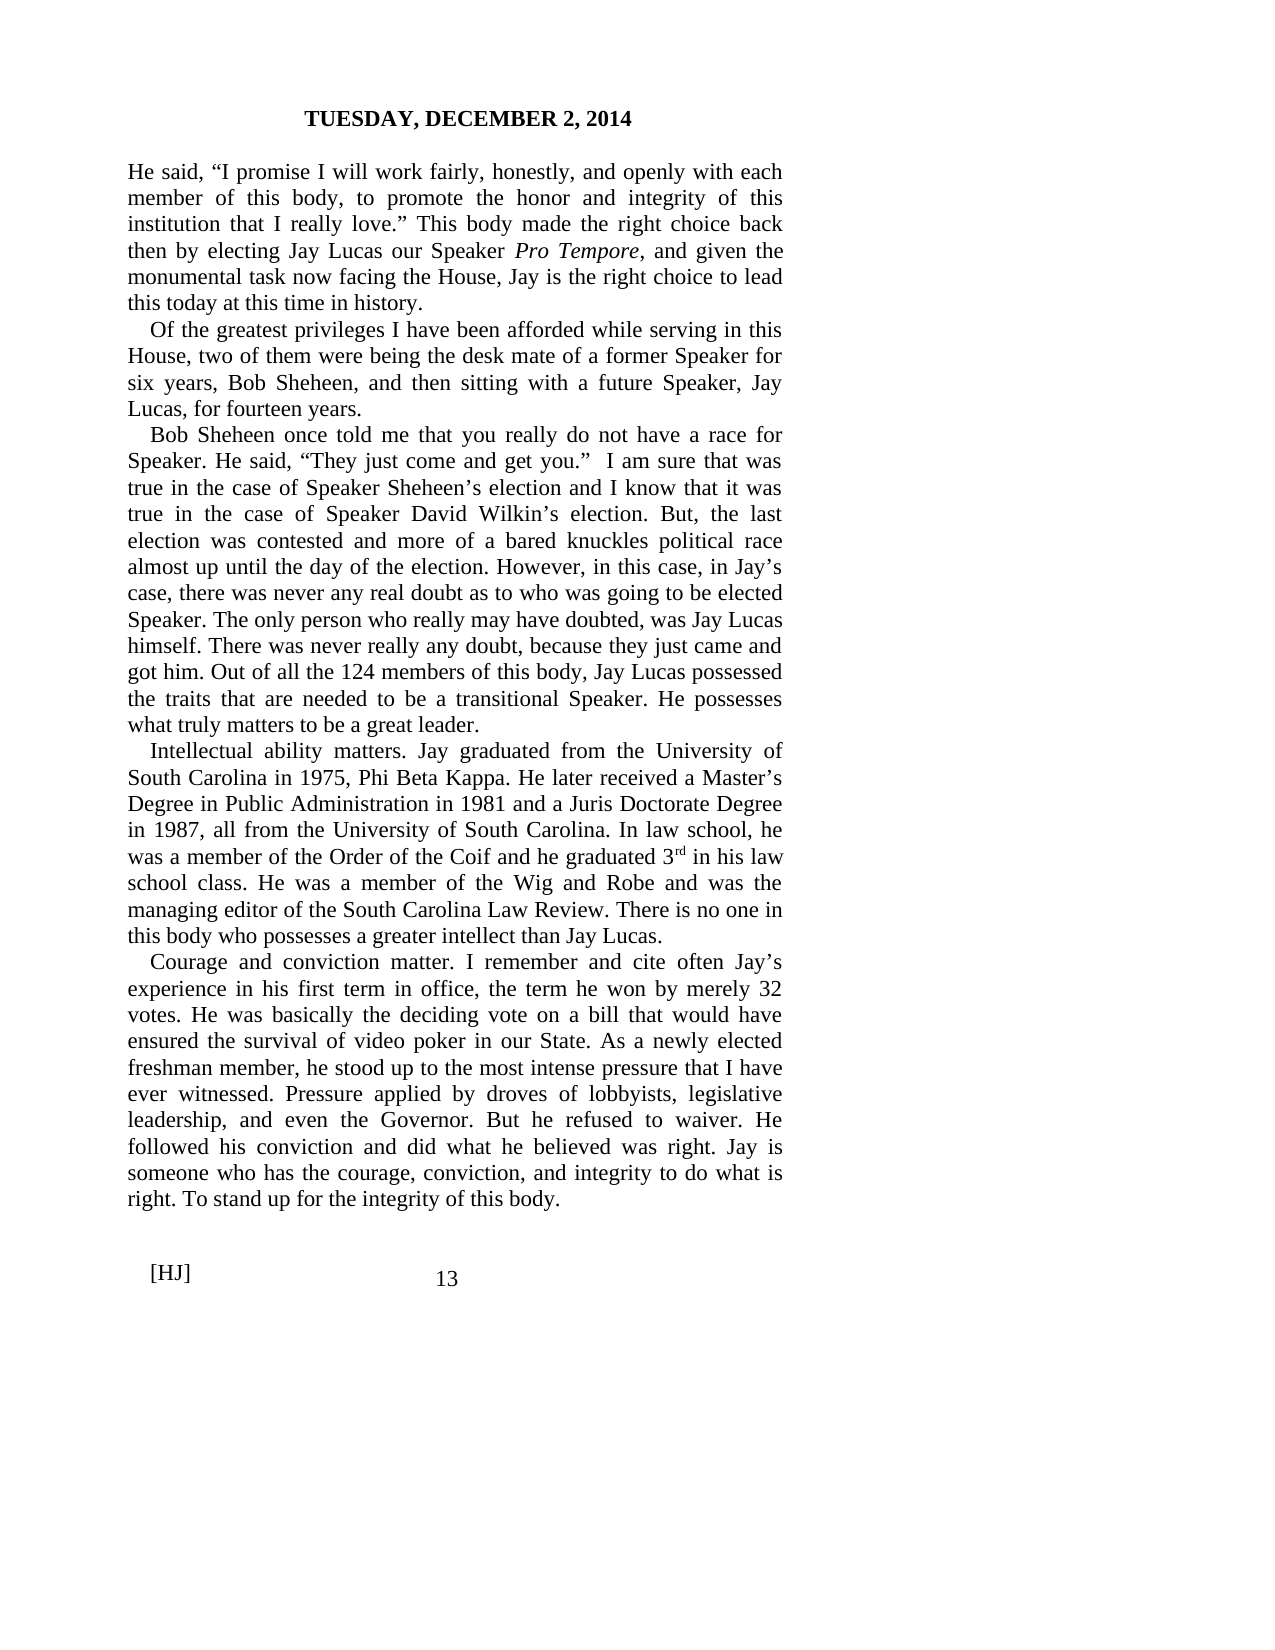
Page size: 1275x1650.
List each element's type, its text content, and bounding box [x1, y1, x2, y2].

text Of the greatest privileges I have been afforded while serving in this House, two of them were being the desk mate of a former Speaker for six years, Bob Sheheen, and then sitting with a future Speaker, Jay Lucas, for fourteen years. [127, 316, 784, 421]
text Bob Sheheen once told me that you really do not have a race for Speaker. He said, “They just come and get you.” I am sure that was true in the case of Speaker Sheheen’s election and I know that it was true in the case of Speaker David Wilkin’s election. But, the last election was contested and more of a bared knuckles political race almost up until the day of the election. However, in this case, in Jay’s case, there was never any real doubt as to who was going to be elected Speaker. The only person who really may have doubted, was Jay Lucas himself. There was never really any doubt, because they just came and got him. Out of all the 124 members of this body, Jay Lucas possessed the traits that are needed to be a transitional Speaker. He possesses what truly matters to be a great leader. [127, 421, 784, 737]
text Courage and conviction matter. I remember and cite often Jay’s experience in his first term in office, the term he won by merely 32 votes. He was basically the deciding vote on a bill that would have ensured the survival of video poker in our State. As a newly elected freshman member, he stood up to the most intense pressure that I have ever witnessed. Pressure applied by droves of lobbyists, legislative leadership, and even the Governor. But he refused to waiver. He followed his conviction and did what he believed was right. Jay is someone who has the courage, conviction, and integrity to do what is right. To stand up for the integrity of this body. [127, 948, 784, 1212]
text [127, 158, 784, 316]
text Intellectual ability matters. Jay graduated from the University of South Carolina in 1975, Phi Beta Kappa. He later received a Master’s Degree in Public Administration in 1981 and a Juris Doctorate Degree in 1987, all from the University of South Carolina. In law school, he was a member of the Order of the Coif and he graduated 3rd in his law school class. He was a member of the Wig and Robe and was the managing editor of the South Carolina Law Review. There is no one in this body who possesses a greater intellect than Jay Lucas. [127, 737, 784, 948]
